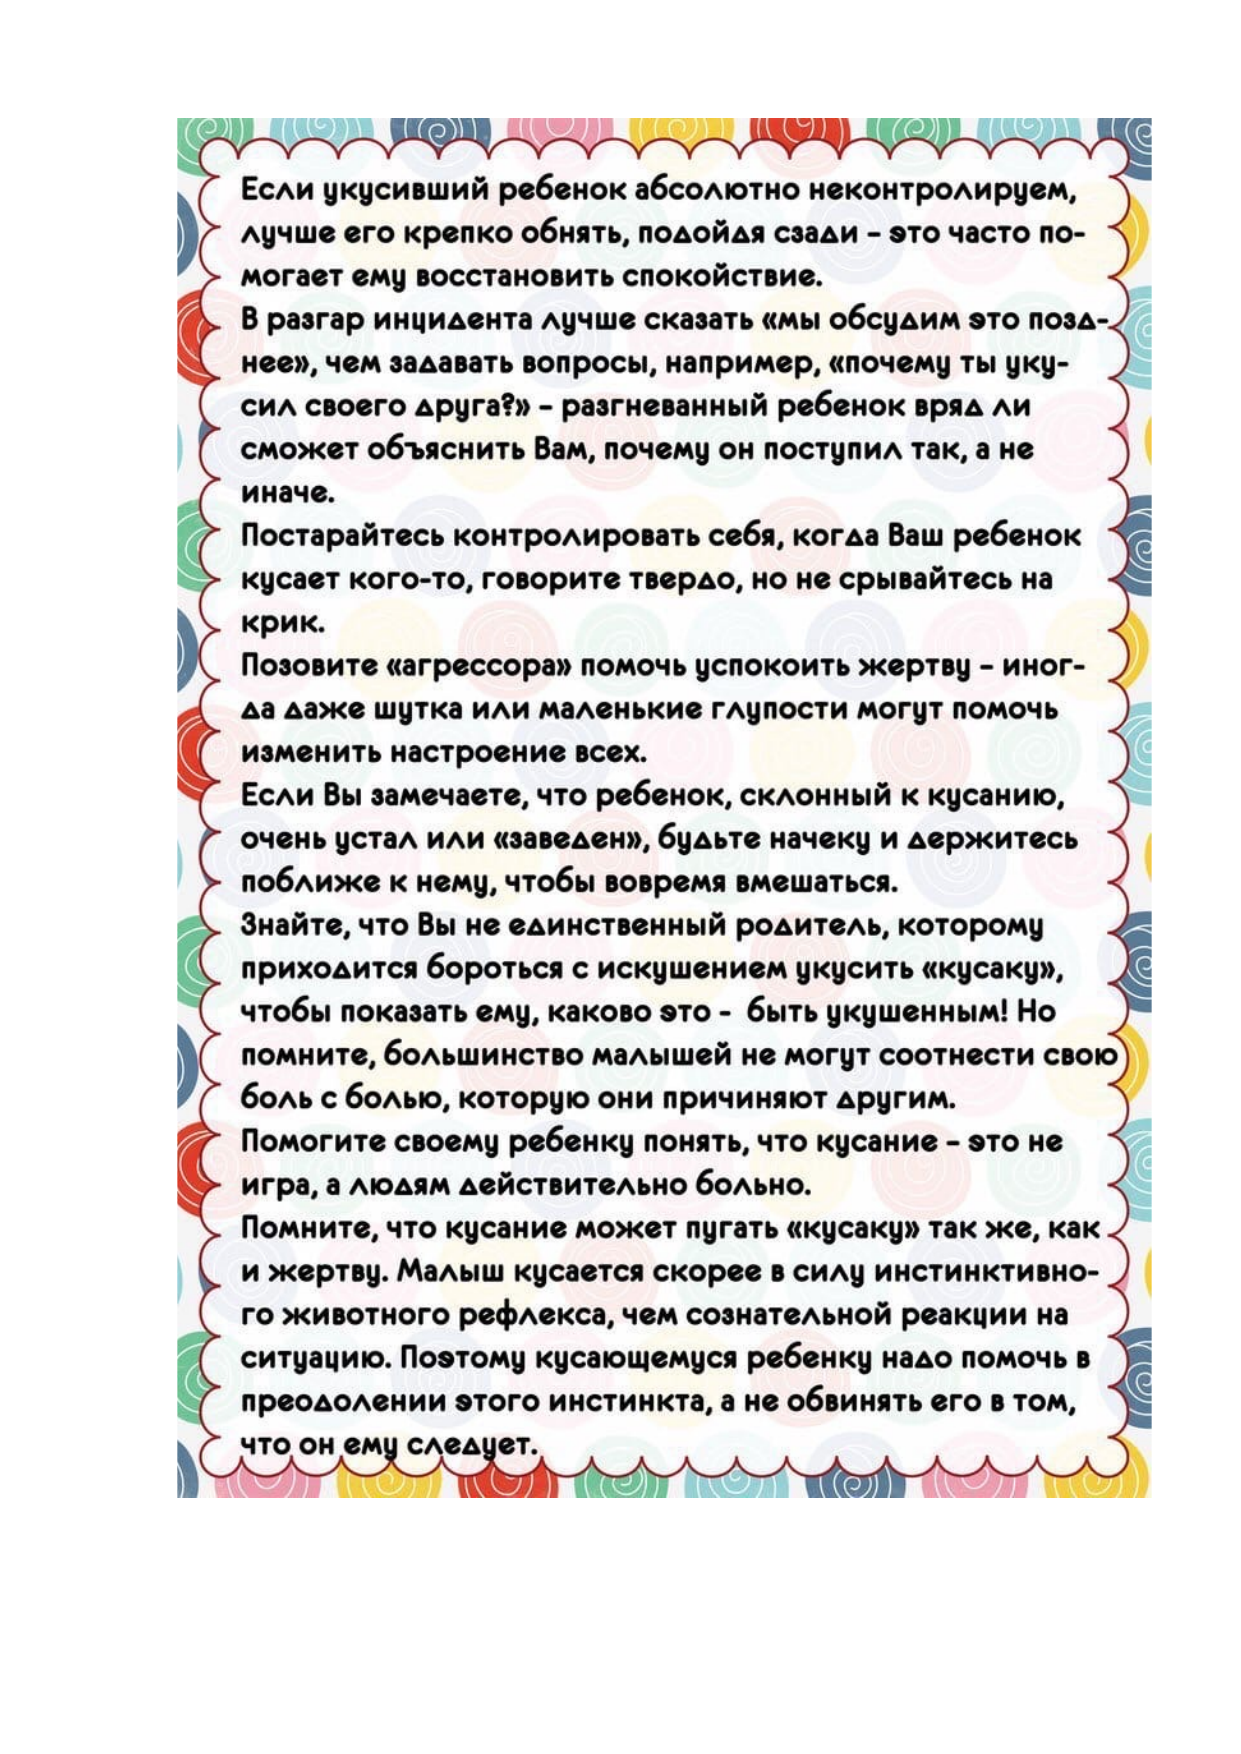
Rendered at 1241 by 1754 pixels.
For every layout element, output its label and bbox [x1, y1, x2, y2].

picture [177, 118, 1152, 1498]
